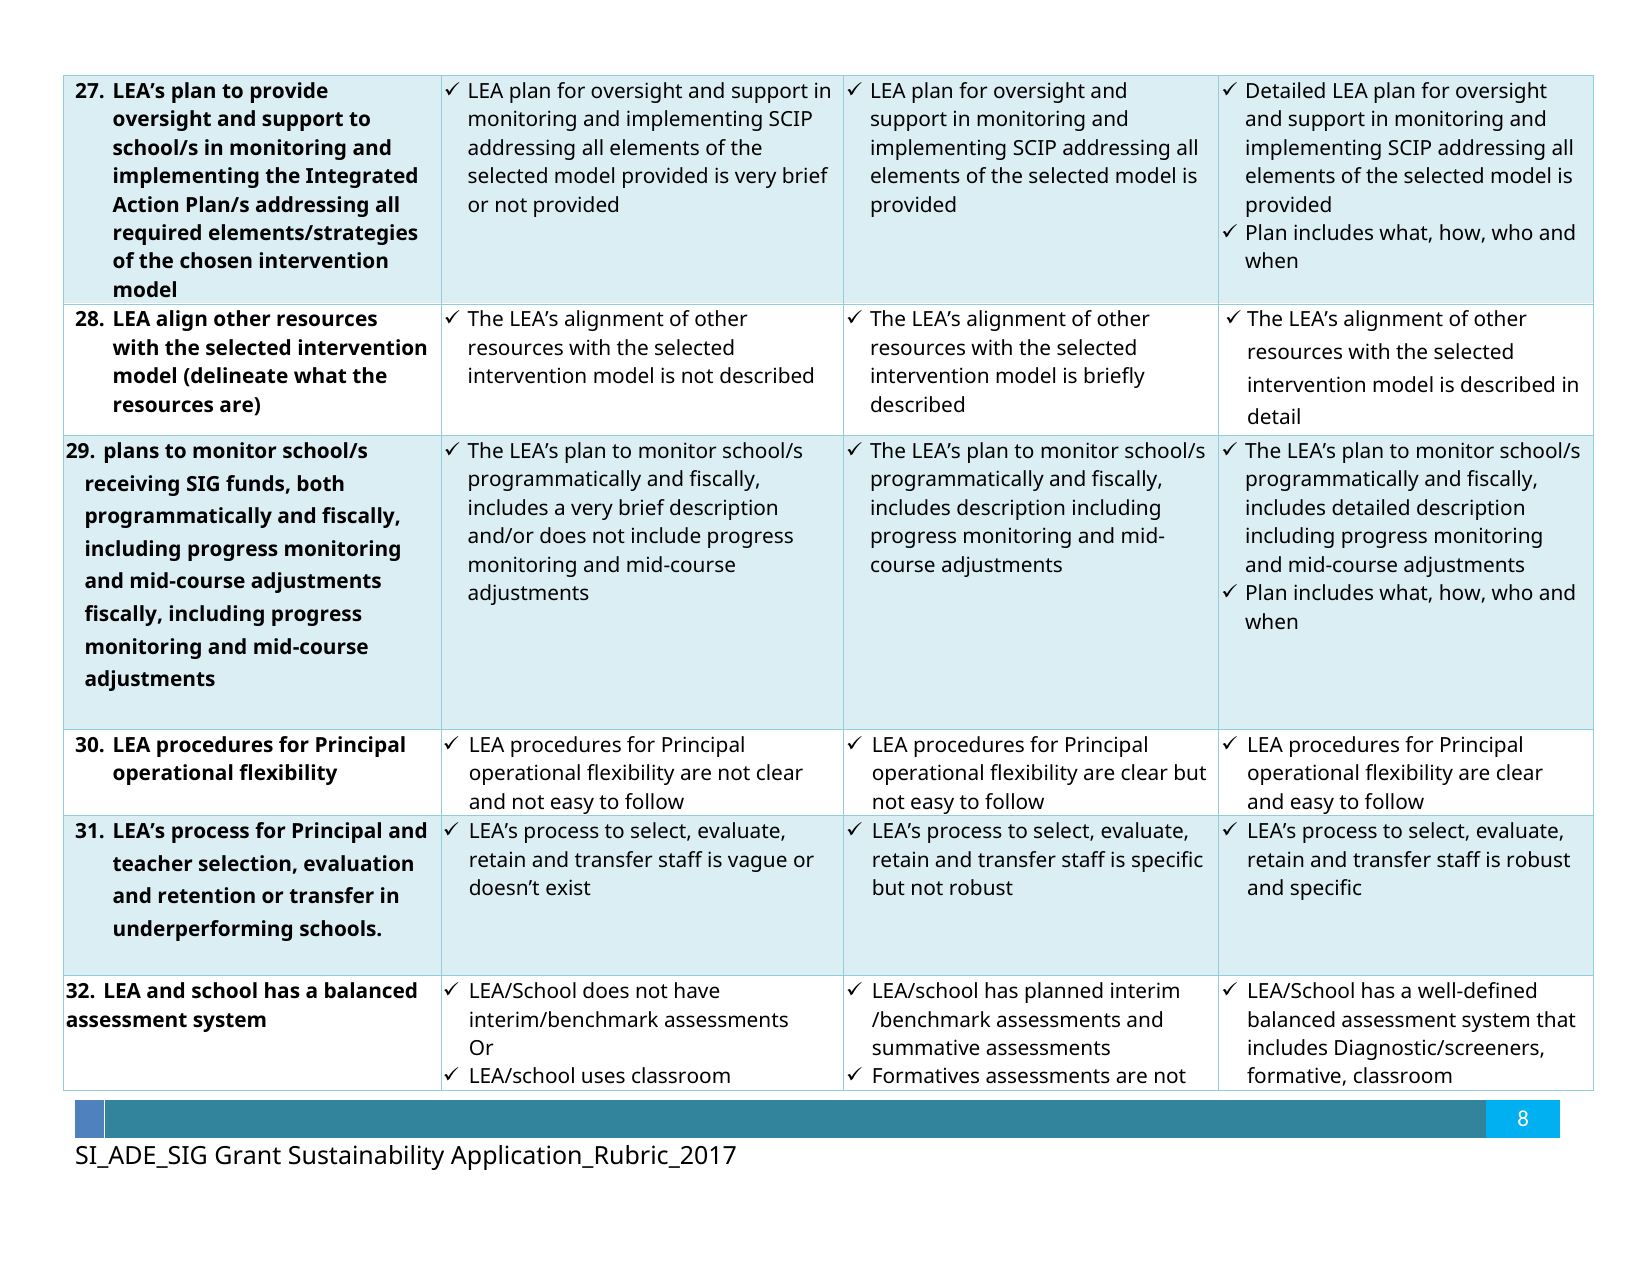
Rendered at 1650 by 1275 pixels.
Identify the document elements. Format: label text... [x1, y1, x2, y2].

table_cell LEA procedures for Principal operational flexibility are not clear and not easy to follow [442, 730, 843, 815]
table_cell The LEA’s plan to monitor school/s programmatically and fiscally, includes a very brief description and/or does not include progress monitoring and mid-course adjustments [442, 436, 843, 729]
table_cell LEA’s process for Principal and teacher selection, evaluation and retention or transfer in underperforming schools. [64, 816, 441, 975]
table_cell The LEA’s alignment of other resources with the selected intervention model is not described [442, 305, 843, 435]
table_cell LEA plan for oversight and support in monitoring and implementing SCIP addressing all elements of the selected model provided is very brief or not provided [442, 76, 843, 303]
table_cell The LEA’s plan to monitor school/s programmatically and fiscally, includes description including progress monitoring and mid-course adjustments [844, 436, 1218, 729]
table_cell The LEA’s plan to monitor school/s programmatically and fiscally, includes detailed description including progress monitoring and mid-course adjustments Plan includes what, how, who and when [1219, 436, 1593, 729]
table_cell The LEA’s alignment of other resources with the selected intervention model is described in detail [1219, 305, 1593, 435]
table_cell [1219, 976, 1593, 1090]
table_cell LEA’s process to select, evaluate, retain and transfer staff is specific but not robust [844, 816, 1218, 975]
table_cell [64, 976, 441, 1090]
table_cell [844, 976, 1218, 1090]
table_cell LEA’s process to select, evaluate, retain and transfer staff is vague or doesn’t exist [442, 816, 843, 975]
table_cell The LEA’s alignment of other resources with the selected intervention model is briefly described [844, 305, 1218, 435]
table_cell Detailed LEA plan for oversight and support in monitoring and implementing SCIP addressing all elements of the selected model is provided Plan includes what, how, who and when [1219, 76, 1593, 303]
table_cell LEA’s plan to provide oversight and support to school/s in monitoring and implementing the Integrated Action Plan/s addressing all required elements/strategies of the chosen intervention model [64, 76, 441, 303]
table_cell LEA procedures for Principal operational flexibility are clear but not easy to follow [844, 730, 1218, 815]
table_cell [442, 976, 843, 1090]
table_cell LEA align other resources with the selected intervention model (delineate what the resources are) [64, 305, 441, 435]
table_cell LEA procedures for Principal operational flexibility are clear and easy to follow [1219, 730, 1593, 815]
table_cell plans to monitor school/s receiving SIG funds, both programmatically and fiscally, including progress monitoring and mid-course adjustments fiscally, including progress monitoring and mid-course adjustments [64, 436, 441, 729]
table_cell LEA plan for oversight and support in monitoring and implementing SCIP addressing all elements of the selected model is provided [844, 76, 1218, 303]
table_cell LEA procedures for Principal operational flexibility [64, 730, 441, 815]
table_cell LEA’s process to select, evaluate, retain and transfer staff is robust and specific [1219, 816, 1593, 975]
